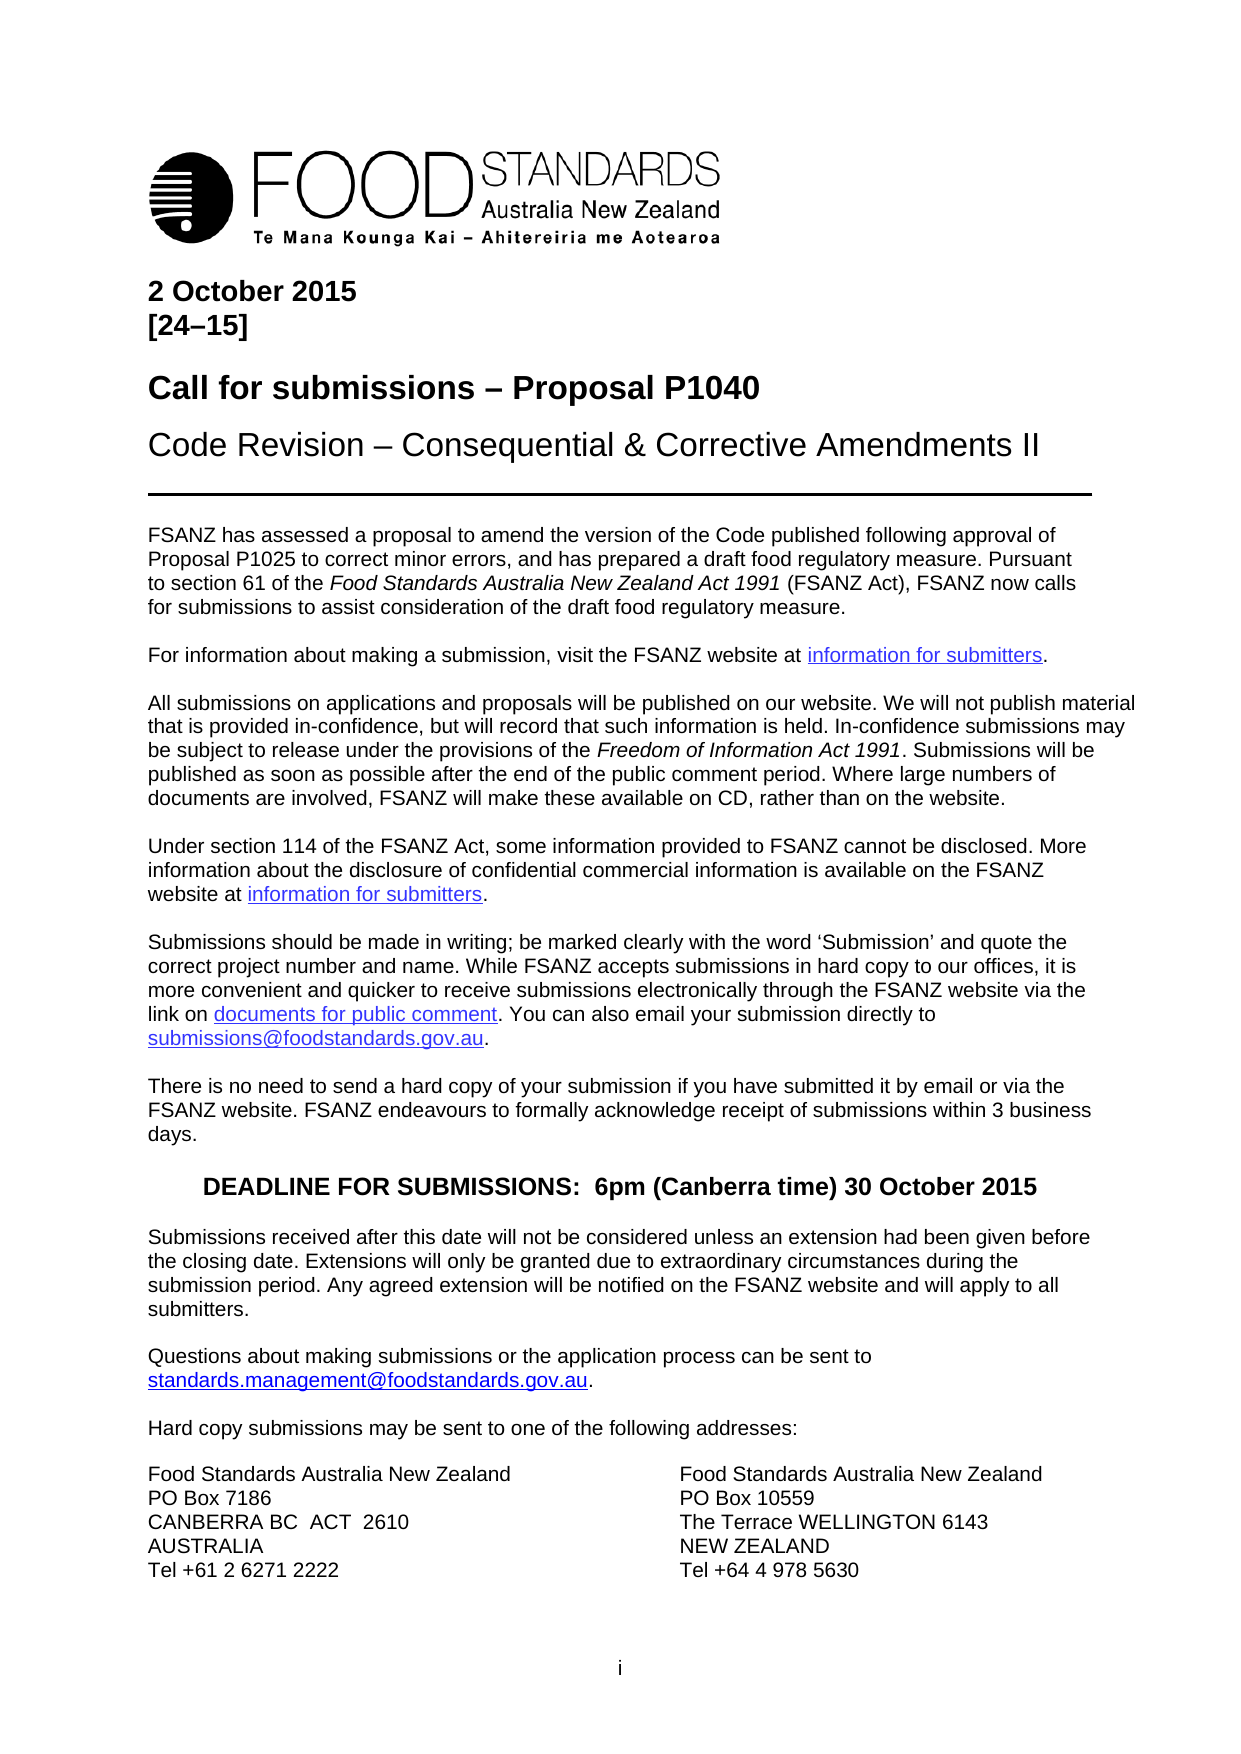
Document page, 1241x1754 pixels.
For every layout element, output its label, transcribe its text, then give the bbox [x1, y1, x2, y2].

text 2 October 2015 [148, 274, 1092, 308]
text Submissions should be made in writing; be marked clearly with the word ‘Submission’ and quote the correct project number and name. While FSANZ accepts submissions in hard copy to our offices, it is more convenient and quicker to receive submissions electronically through the FSANZ website via the link on documents for public comment. You can also email your submission directly to submissions@foodstandards.gov.au. [148, 930, 1092, 1050]
text Hard copy submissions may be sent to one of the following addresses: [148, 1416, 1092, 1440]
picture [147, 147, 720, 249]
text There is no need to send a hard copy of your submission if you have submitted it by email or via the FSANZ website. FSANZ endeavours to formally acknowledge receipt of submissions within 3 business days. [148, 1074, 1092, 1146]
text Tel +61 2 6271 2222 Tel +64 4 978 5630 [148, 1558, 1092, 1582]
text Submissions received after this date will not be considered unless an extension had been given before the closing date. Extensions will only be granted due to extraordinary circumstances during the submission period. Any agreed extension will be notified on the FSANZ website and will apply to all submitters. [148, 1224, 1092, 1320]
text Code Revision – Consequential & Corrective Amendments II [148, 433, 1092, 462]
text DEADLINE FOR SUBMISSIONS: 6pm (Canberra time) 30 October 2015 [148, 1172, 1092, 1201]
text AUSTRALIA NEW ZEALAND [148, 1534, 1092, 1558]
text Food Standards Australia New Zealand Food Standards Australia New Zealand [148, 1462, 1092, 1486]
text PO Box 7186 PO Box 10559 [148, 1486, 1092, 1510]
text FSANZ has assessed a proposal to amend the version of the Code published following approval of Proposal P1025 to correct minor errors, and has prepared a draft food regulatory measure. Pursuant to section 61 of the Food Standards Australia New Zealand Act 1991 (FSANZ Act), FSANZ now calls for submissions to assist consideration of the draft food regulatory measure. [148, 523, 1092, 618]
title Call for submissions – Proposal P1040 [148, 368, 1092, 406]
text All submissions on applications and proposals will be published on our website. We will not publish material that is provided in-confidence, but will record that such information is held. In-confidence submissions may be subject to release under the provisions of the Freedom of Information Act 1991. Submissions will be published as soon as possible after the end of the public comment period. Where large numbers of documents are involved, FSANZ will make these available on CD, rather than on the website. [148, 690, 1137, 810]
text Questions about making submissions or the application process can be sent to standards.management@foodstandards.gov.au. [148, 1344, 1092, 1392]
text [24–15] [148, 308, 1092, 342]
text CANBERRA BC ACT 2610 The Terrace WELLINGTON 6143 [148, 1510, 1092, 1534]
text Under section 114 of the FSANZ Act, some information provided to FSANZ cannot be disclosed. More information about the disclosure of confidential commercial information is available on the FSANZ website at information for submitters. [148, 834, 1092, 906]
text For information about making a submission, visit the FSANZ website at information for submitters. [148, 642, 1092, 666]
